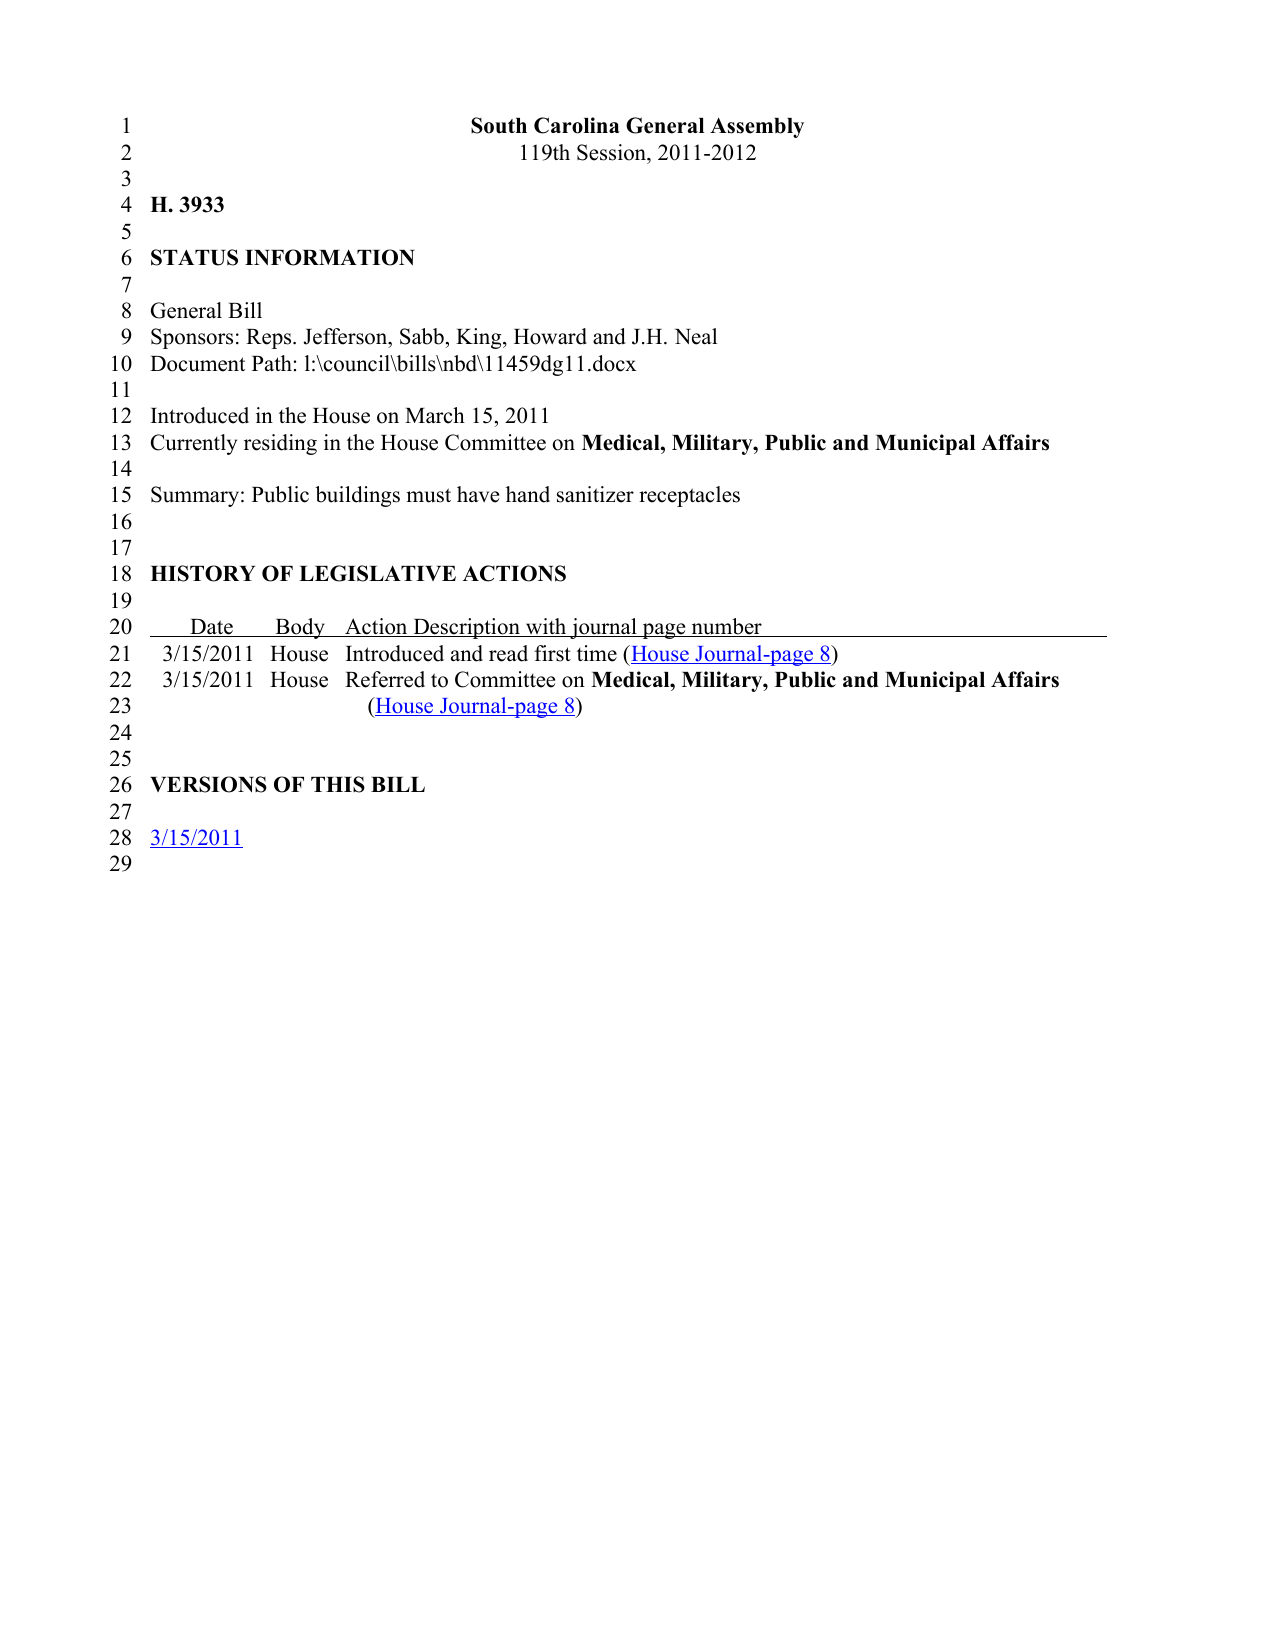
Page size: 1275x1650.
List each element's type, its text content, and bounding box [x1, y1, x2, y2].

text VERSIONS OF THIS BILL [150, 771, 1125, 798]
text 119th Session, 2011-2012 [150, 139, 1125, 165]
text H. 3933 [150, 192, 1125, 218]
text 3/15/2011 House Referred to Committee on Medical, Military, Public and Municipal Affairs (House Journal-page 8) [150, 666, 1125, 719]
text 3/15/2011 [150, 824, 1125, 850]
text Date Body Action Description with journal page number [150, 613, 1125, 639]
text Document Path: l:\council\bills\nbd\11459dg11.docx [150, 350, 1125, 376]
text Currently residing in the House Committee on Medical, Military, Public and Municipal Affairs [150, 429, 1125, 455]
text HISTORY OF LEGISLATIVE ACTIONS [150, 561, 1125, 587]
text Sponsors: Reps. Jefferson, Sabb, King, Howard and J.H. Neal [150, 323, 1125, 350]
text Introduced in the House on March 15, 2011 [150, 402, 1125, 429]
text Summary: Public buildings must have hand sanitizer receptacles [150, 481, 1125, 508]
text STATUS INFORMATION [150, 244, 1125, 271]
text 3/15/2011 House Introduced and read first time (House Journal-page 8) [150, 639, 1125, 666]
text South Carolina General Assembly [150, 112, 1125, 139]
text General Bill [150, 297, 1125, 323]
